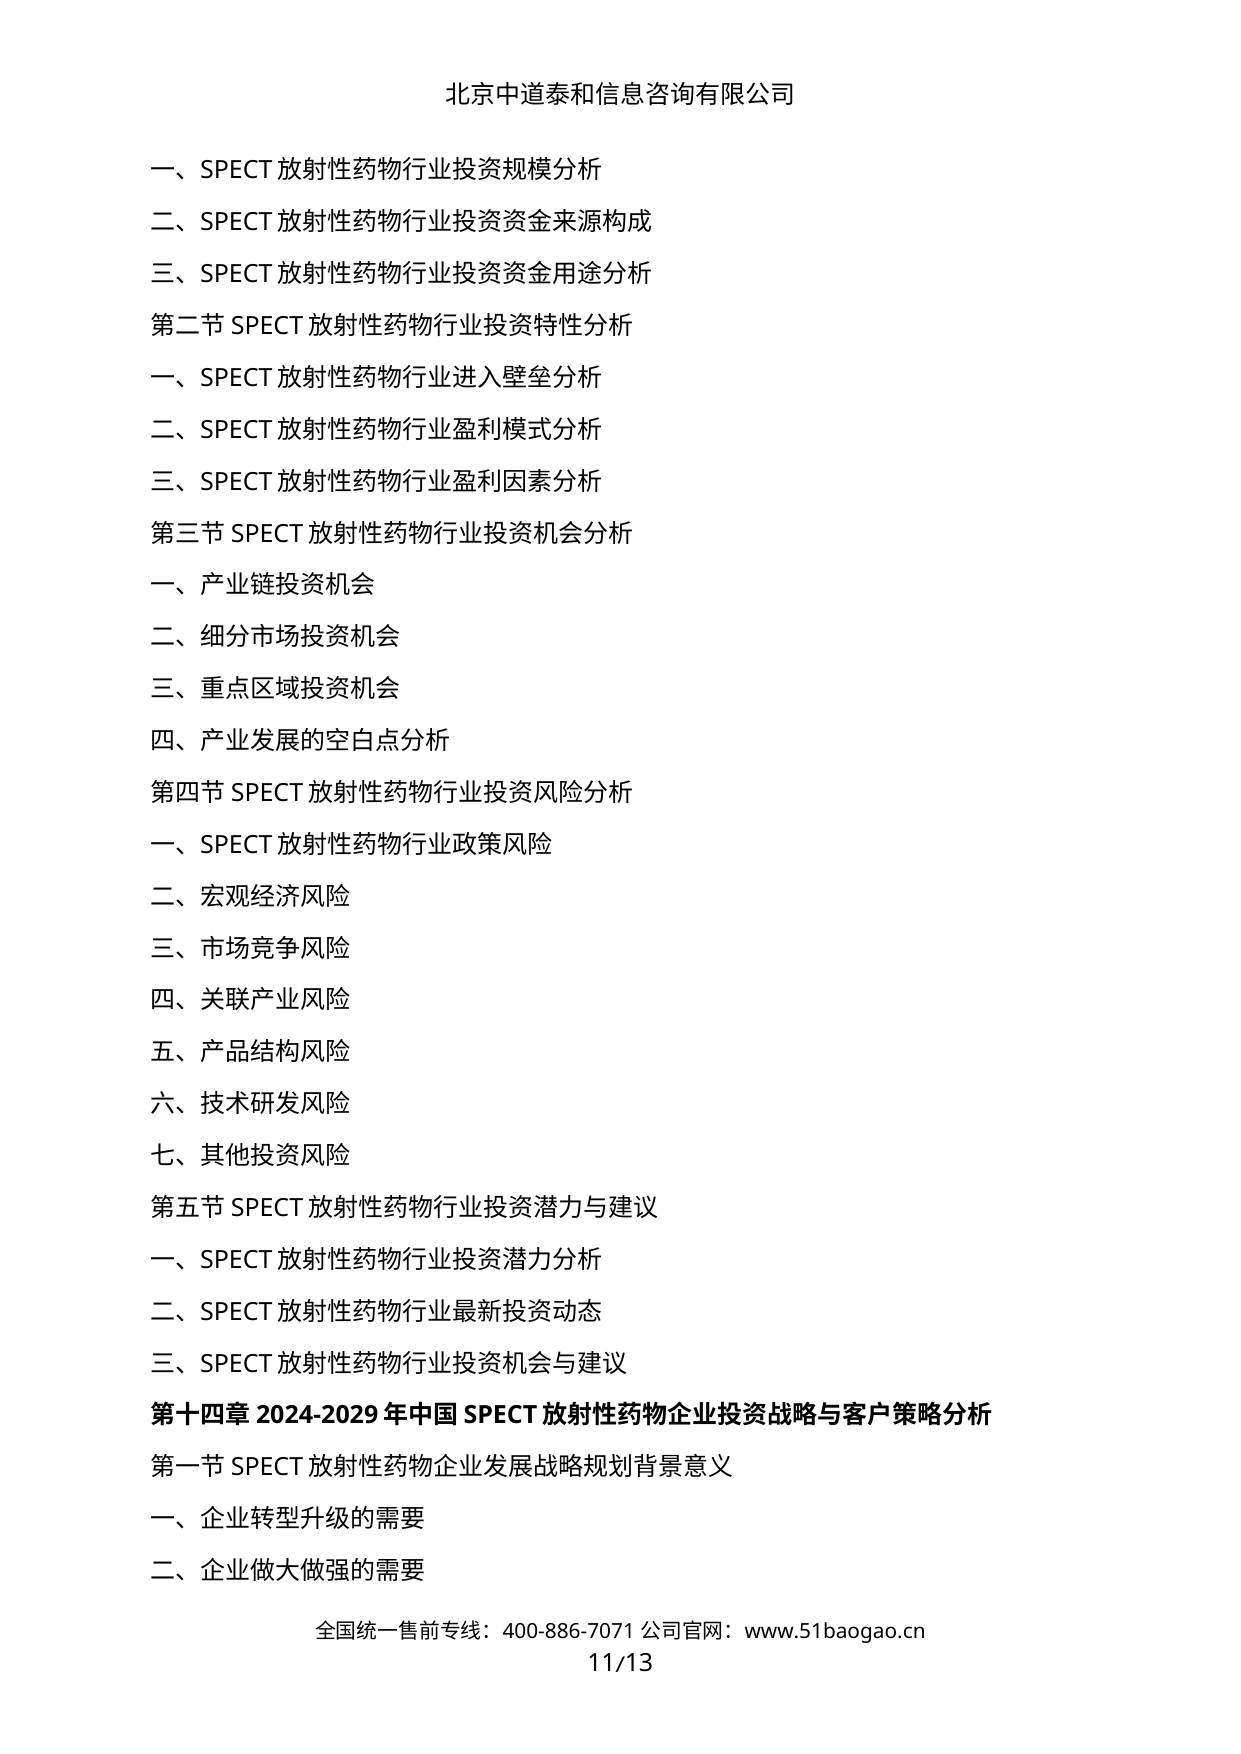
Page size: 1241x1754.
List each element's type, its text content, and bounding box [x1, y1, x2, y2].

text 二、SPECT放射性药物行业最新投资动态 [150, 1291, 1090, 1327]
text 六、技术研发风险 [150, 1084, 1090, 1120]
text 一、SPECT放射性药物行业投资潜力分析 [150, 1239, 1090, 1276]
text 七、其他投资风险 [150, 1136, 1090, 1172]
text 三、SPECT放射性药物行业投资机会与建议 [150, 1343, 1090, 1379]
text 四、产业发展的空白点分析 [150, 721, 1090, 757]
text 三、SPECT放射性药物行业投资资金用途分析 [150, 254, 1090, 290]
text 二、细分市场投资机会 [150, 617, 1090, 653]
text 第五节 SPECT放射性药物行业投资潜力与建议 [150, 1187, 1090, 1224]
text 一、企业转型升级的需要 [150, 1499, 1090, 1535]
text 一、SPECT放射性药物行业投资规模分析 [150, 150, 1090, 186]
text 第十四章 2024-2029年中国SPECT放射性药物企业投资战略与客户策略分析 [150, 1395, 1090, 1431]
text 一、SPECT放射性药物行业进入壁垒分析 [150, 357, 1090, 394]
text 第一节 SPECT放射性药物企业发展战略规划背景意义 [150, 1447, 1090, 1483]
text 二、企业做大做强的需要 [150, 1551, 1090, 1587]
text 三、SPECT放射性药物行业盈利因素分析 [150, 461, 1090, 497]
text 三、重点区域投资机会 [150, 669, 1090, 705]
text 第四节 SPECT放射性药物行业投资风险分析 [150, 772, 1090, 809]
text 第三节 SPECT放射性药物行业投资机会分析 [150, 513, 1090, 549]
text 二、SPECT放射性药物行业盈利模式分析 [150, 409, 1090, 446]
text 二、宏观经济风险 [150, 876, 1090, 912]
text 五、产品结构风险 [150, 1032, 1090, 1068]
text 一、SPECT放射性药物行业政策风险 [150, 824, 1090, 861]
text 四、关联产业风险 [150, 980, 1090, 1016]
text 第二节 SPECT放射性药物行业投资特性分析 [150, 306, 1090, 342]
text 二、SPECT放射性药物行业投资资金来源构成 [150, 202, 1090, 238]
text 三、市场竞争风险 [150, 928, 1090, 964]
text 一、产业链投资机会 [150, 565, 1090, 601]
